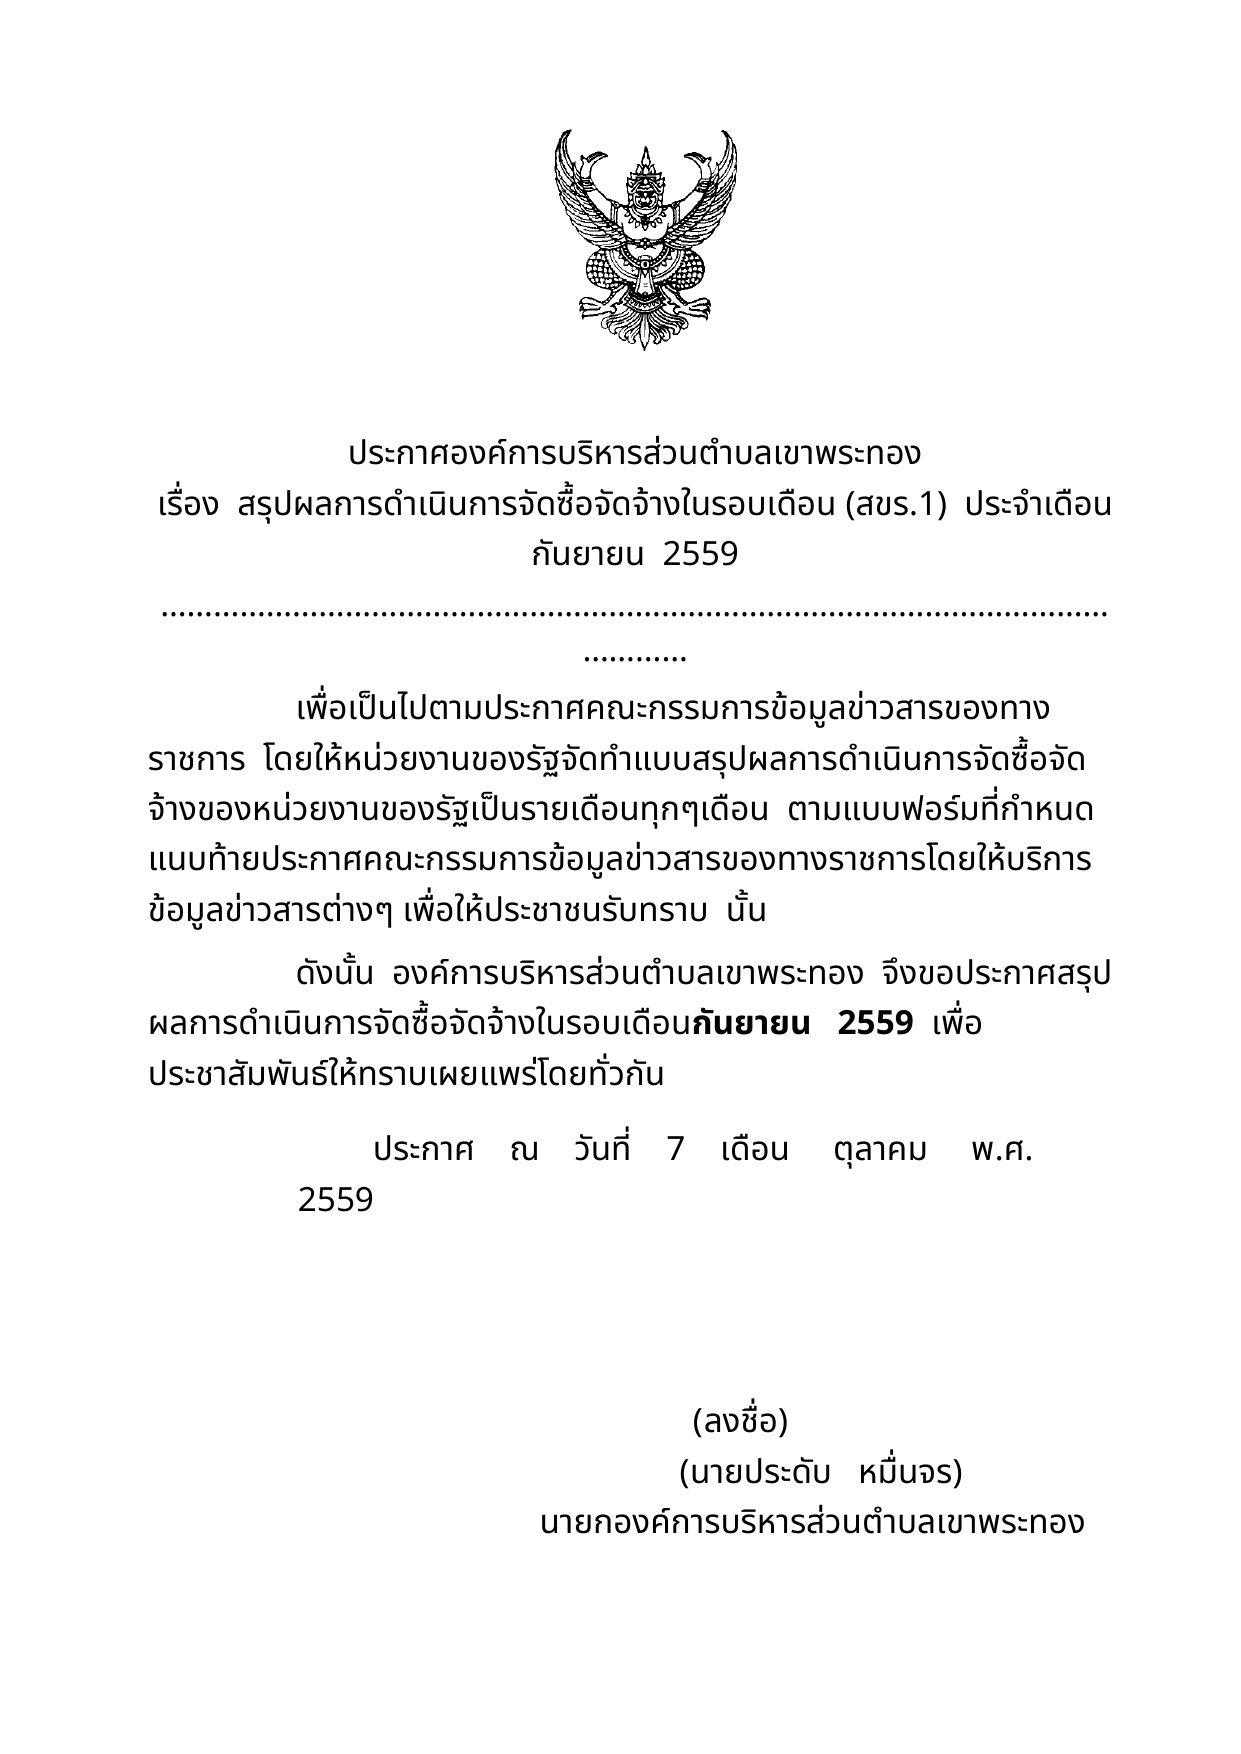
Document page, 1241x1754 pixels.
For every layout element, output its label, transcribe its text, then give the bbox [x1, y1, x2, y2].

text นายกองค์การบริหารส่วนตำบลเขาพระทอง [148, 1498, 1122, 1549]
picture [551, 128, 739, 354]
subtitle (ลงชื่อ) [148, 1397, 1122, 1448]
text เพื่อเป็นไปตามประกาศคณะกรรมการข้อมูลข่าวสารของทางราชการ โดยให้หน่วยงานของรัฐจัดทำแบบสรุปผลการดำเนินการจัดซื้อจัดจ้างของหน่วยงานของรัฐเป็นรายเดือนทุกๆเดือน ตามแบบฟอร์มที่กำหนดแนบท้ายประกาศคณะกรรมการข้อมูลข่าวสารของทางราชการโดยให้บริการข้อมูลข่าวสารต่างๆ เพื่อให้ประชาชนรับทราบ นั้น [148, 684, 1122, 936]
text ดังนั้น องค์การบริหารส่วนตำบลเขาพระทอง จึงขอประกาศสรุปผลการดำเนินการจัดซื้อจัดจ้างในรอบเดือนกันยายน 2559 เพื่อประชาสัมพันธ์ให้ทราบเผยแพร่โดยทั่วกัน [148, 949, 1122, 1100]
text ………………………………………………………………………………………………………… [148, 581, 1122, 672]
text เรื่อง สรุปผลการดำเนินการจัดซื้อจัดจ้างในรอบเดือน (สขร.1) ประจำเดือน กันยายน 2559 [148, 479, 1122, 581]
subtitle ประกาศ ณ วันที่ 7 เดือน ตุลาคม พ.ศ. 2559 [298, 1125, 1122, 1221]
text (นายประดับ หมื่นจร) [148, 1448, 1122, 1498]
subtitle ประกาศองค์การบริหารส่วนตำบลเขาพระทอง [148, 429, 1122, 479]
